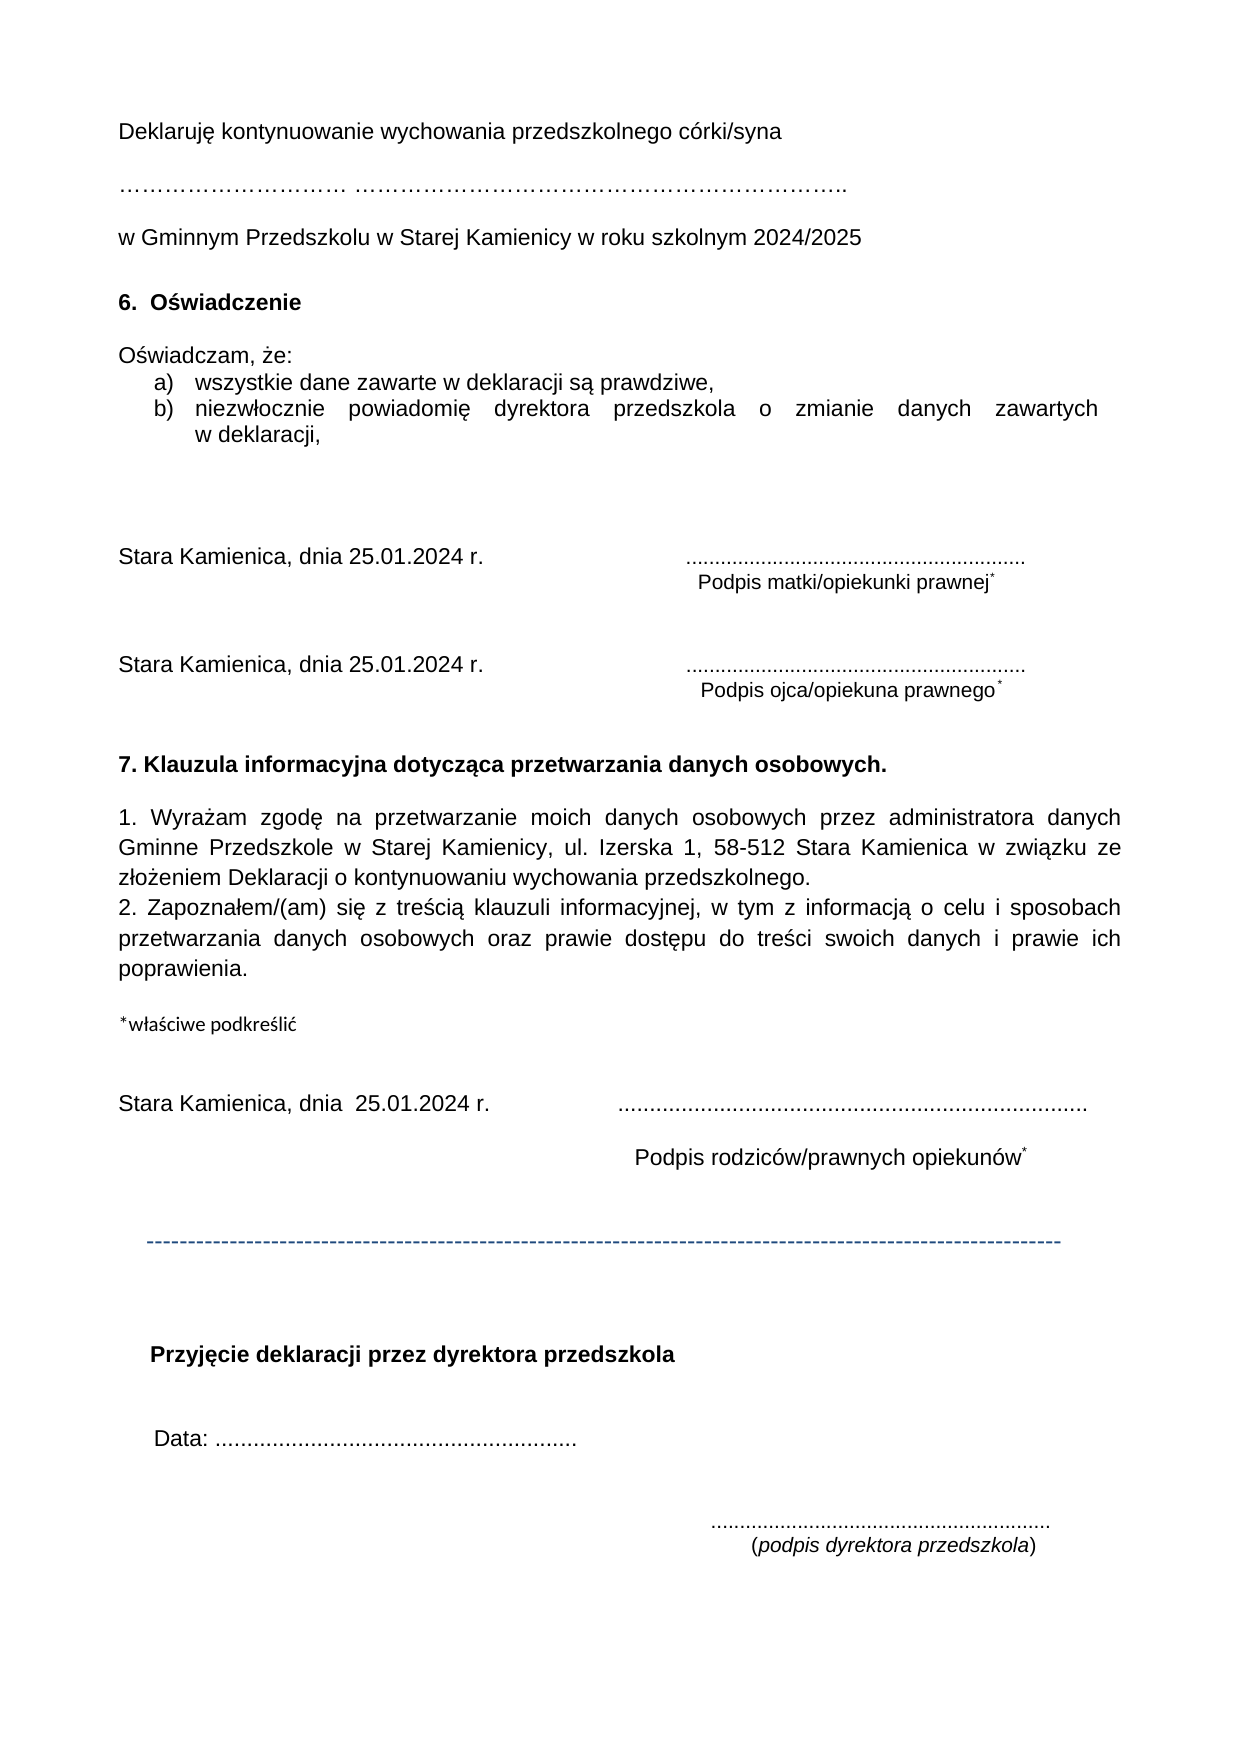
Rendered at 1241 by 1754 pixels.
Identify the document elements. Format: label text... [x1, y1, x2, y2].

list wszystkie dane zawarte w deklaracji są prawdziwe, [153, 368, 1122, 395]
text Podpis rodziców/prawnych opiekunów* [634, 1116, 1117, 1198]
text w Gminnym Przedszkolu w Starej Kamienicy w roku szkolnym 2024/2025 [118, 197, 1122, 250]
text 1. Wyrażam zgodę na przetwarzanie moich danych osobowych przez administratora danych Gminne Przedszkole w Starej Kamienicy, ul. Izerska 1, 58-512 Stara Kamienica w związku ze złożeniem Deklaracji o kontynuowaniu wychowania przedszkolnego. [118, 804, 1122, 891]
text ………………………… ……………………………………………………….. [118, 144, 1122, 197]
text -------------------------------------------------------------------------------------------------------------- [118, 1226, 1122, 1255]
text (podpis dyrektora przedszkola) [561, 1533, 1117, 1557]
text 6. Oświadczenie [118, 289, 1122, 316]
text Stara Kamienica, dnia 25.01.2024 r. ........................................................... [118, 543, 1117, 570]
text Podpis ojca/opiekuna prawnego* [118, 677, 1116, 729]
text Przyjęcie deklaracji przez dyrektora przedszkola [118, 1341, 1122, 1368]
list niezwłocznie powiadomię dyrektora przedszkola o zmianie danych zawartych w deklaracji, [153, 395, 1122, 447]
text Podpis matki/opiekunki prawnej* [634, 570, 1117, 594]
text Data: ......................................................... [153, 1425, 1122, 1451]
text Deklaruję kontynuowanie wychowania przedszkolnego córki/syna [118, 118, 1122, 144]
text *właściwe podkreślić [118, 1011, 1116, 1037]
text Oświadczam, że: [118, 342, 1122, 368]
text 7. Klauzula informacyjna dotycząca przetwarzania danych osobowych. [118, 751, 1122, 777]
text ........................................................... [561, 1509, 1117, 1533]
text Stara Kamienica, dnia 25.01.2024 r. .......................................................................... [118, 1089, 1117, 1116]
text 2. Zapoznałem/(am) się z treścią klauzuli informacyjnej, w tym z informacją o celu i sposobach przetwarzania danych osobowych oraz prawie dostępu do treści swoich danych i prawie ich poprawienia. [118, 894, 1122, 981]
text Stara Kamienica, dnia 25.01.2024 r. ........................................................... [118, 651, 1117, 677]
